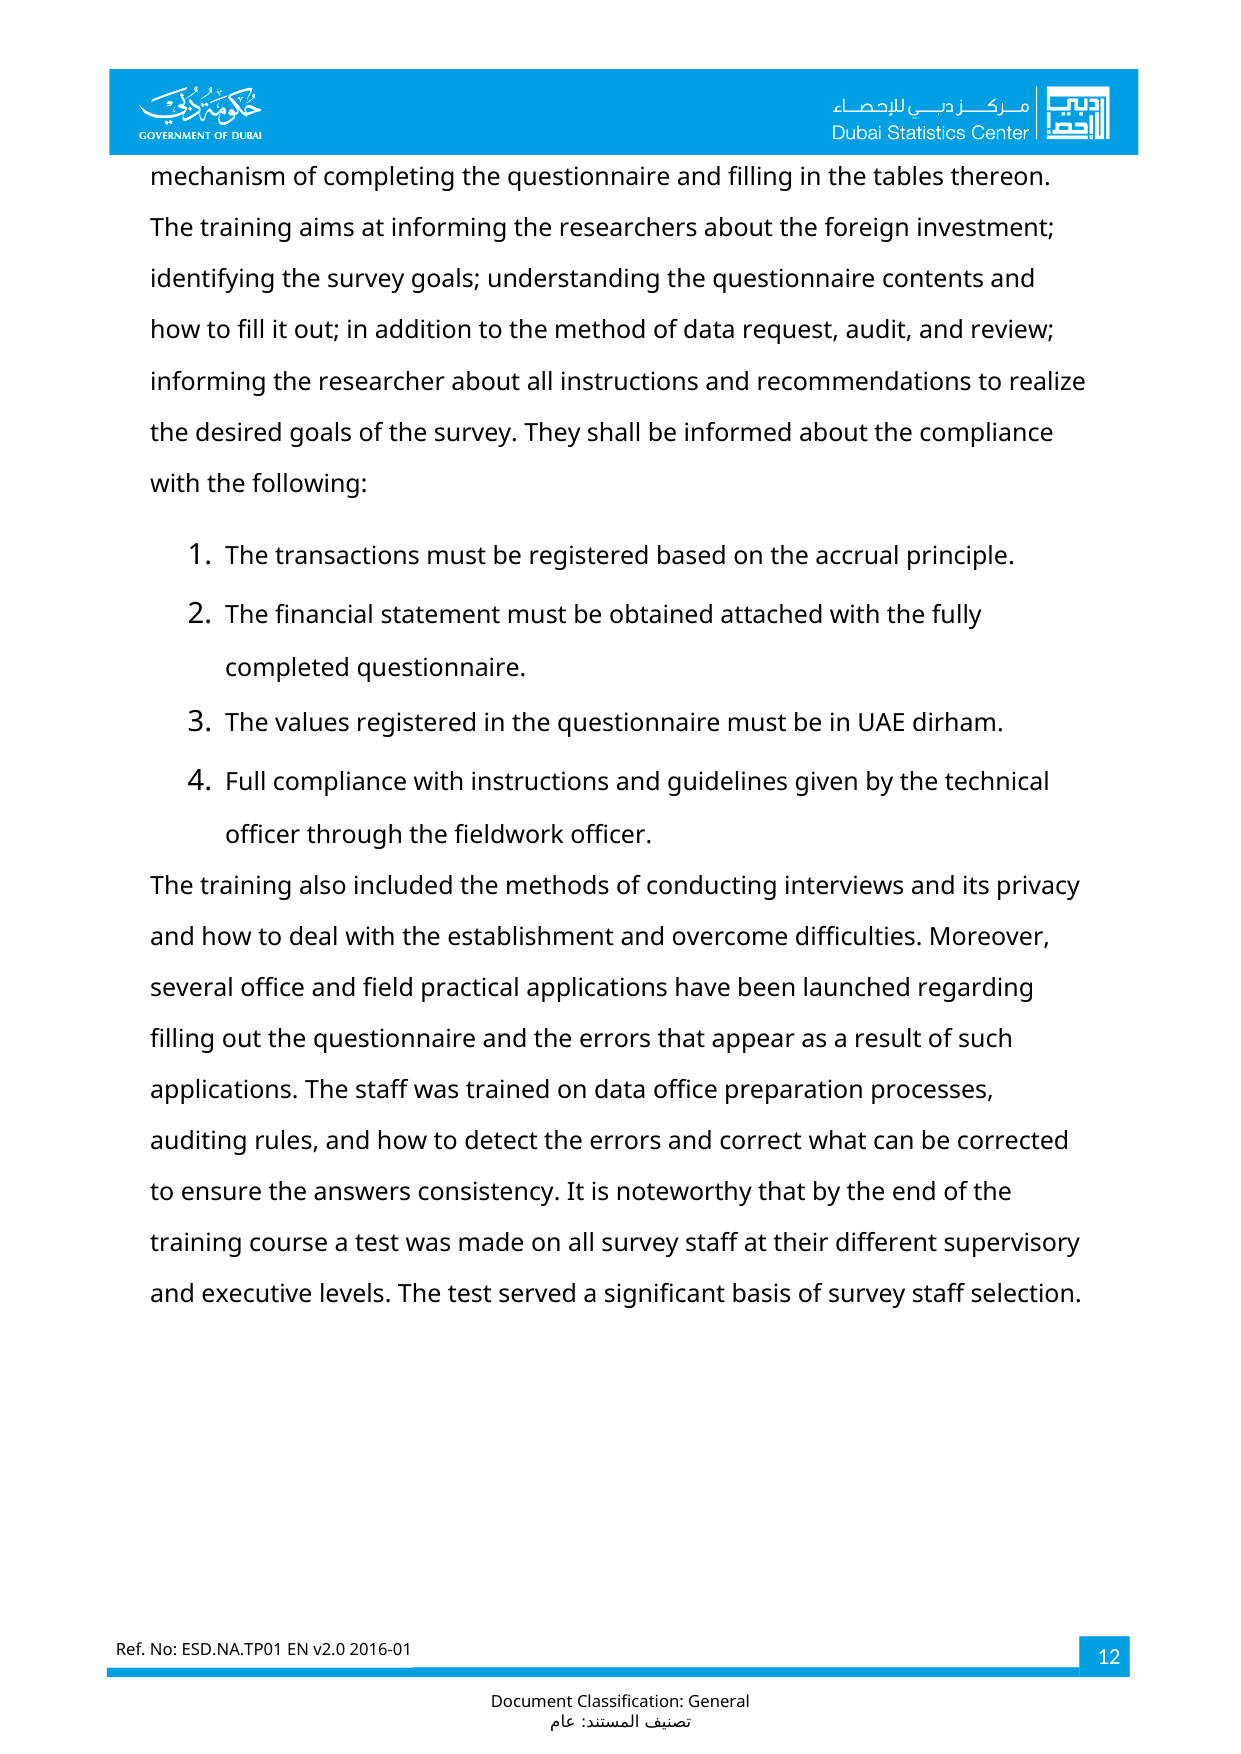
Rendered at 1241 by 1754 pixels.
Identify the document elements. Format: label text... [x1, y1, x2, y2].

picture [106, 1632, 1131, 1681]
picture [1053, 123, 1087, 133]
picture [1090, 99, 1098, 110]
list The values registered in the questionnaire must be in UAE dirham. [187, 700, 1090, 740]
list Full compliance with instructions and guidelines given by the technical officer through the fieldwork officer. [187, 760, 1090, 850]
picture [1048, 87, 1109, 138]
picture [1096, 99, 1103, 138]
text The training also included the methods of conducting interviews and its privacy and how to deal with the establishment and overcome difficulties. Moreover, several office and field practical applications have been launched regarding filling out the questionnaire and the errors that appear as a result of such applications. The staff was trained on data office preparation processes, auditing rules, and how to detect the errors and correct what can be corrected to ensure the answers consistency. It is noteworthy that by the end of the training course a test was made on all survey staff at their different supervisory and executive levels. The test served a significant basis of survey staff selection. [150, 867, 1090, 1310]
list The transactions must be registered based on the accrual principle. [187, 533, 1090, 573]
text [150, 159, 1090, 499]
picture [231, 99, 240, 110]
list The financial statement must be obtained attached with the fully completed questionnaire. [187, 592, 1090, 683]
